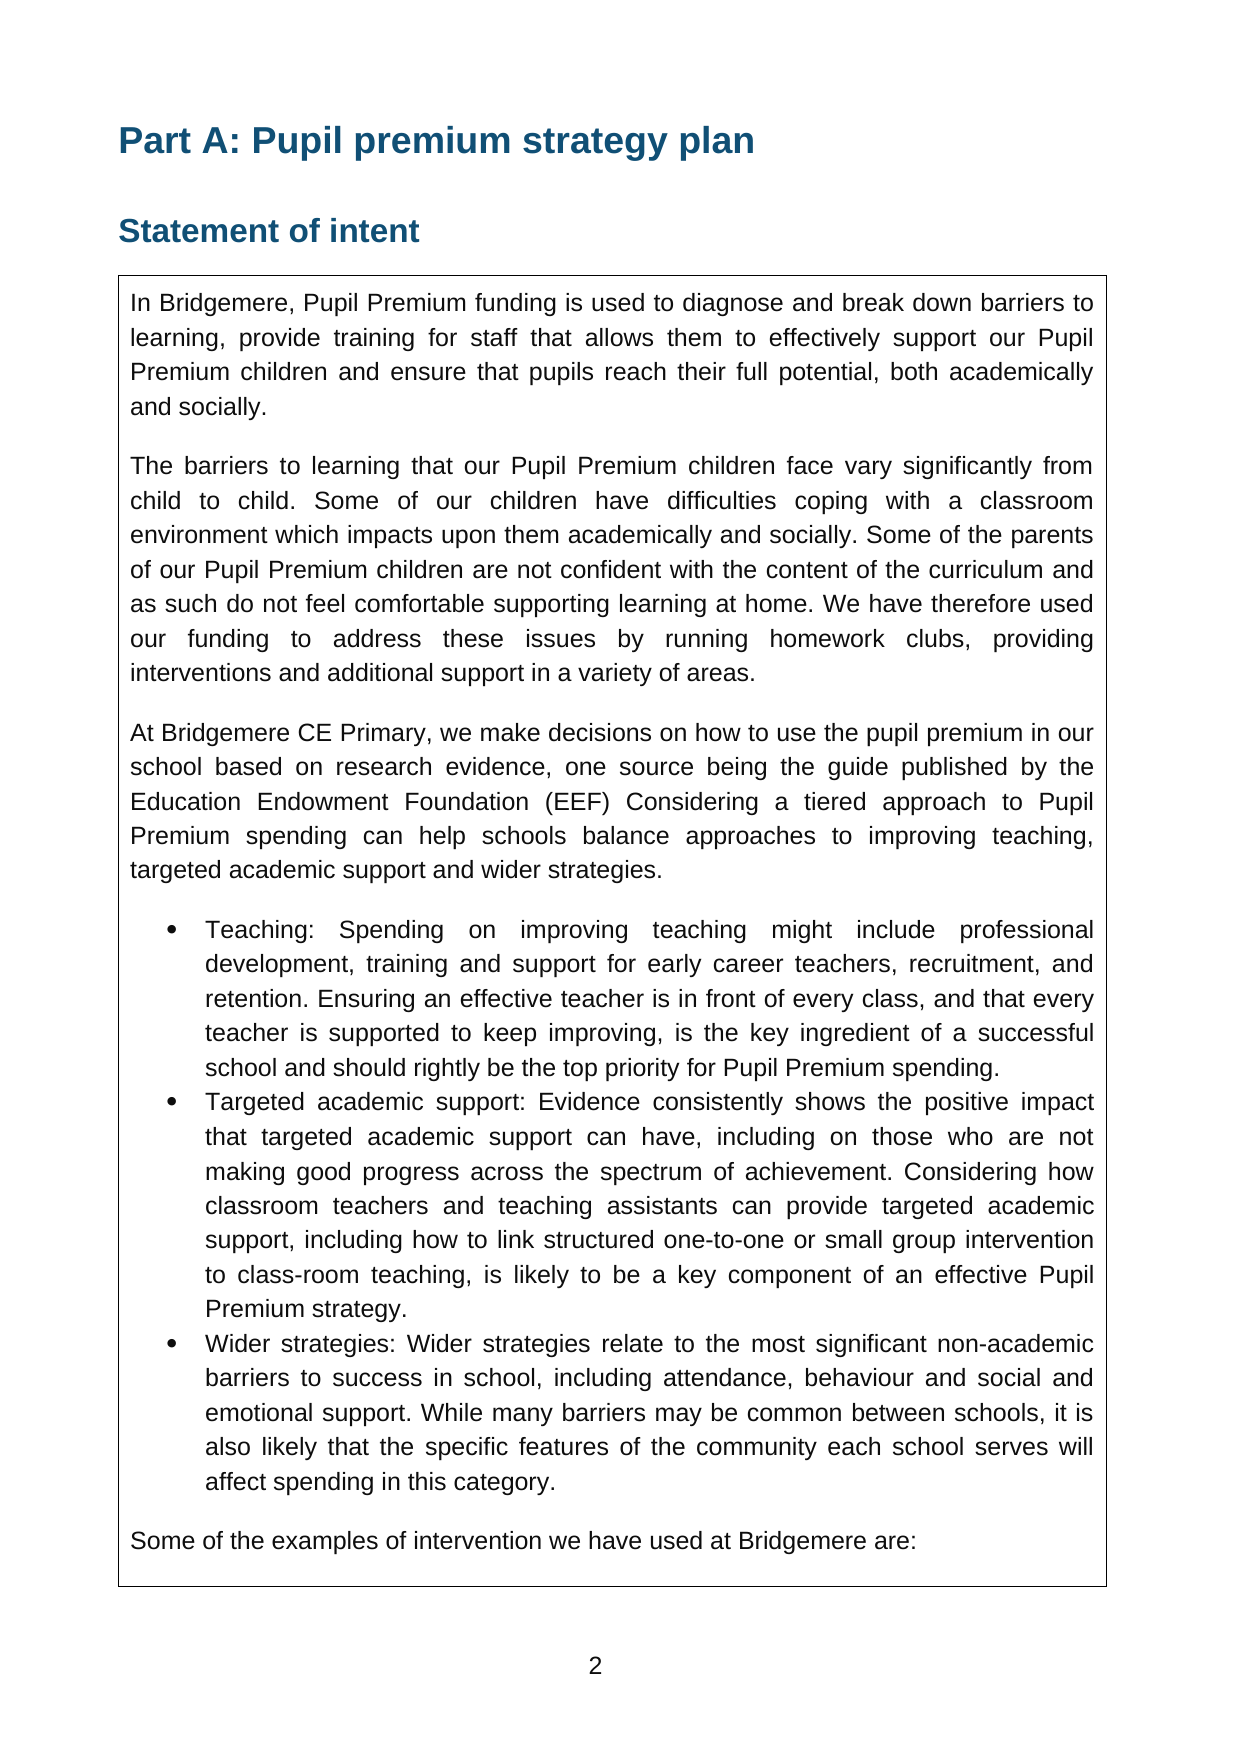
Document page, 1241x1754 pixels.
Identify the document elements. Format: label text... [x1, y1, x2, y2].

subtitle Statement of intent [118, 211, 1107, 250]
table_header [119, 276, 1106, 1586]
subtitle Part A: Pupil premium strategy plan [118, 118, 1107, 161]
